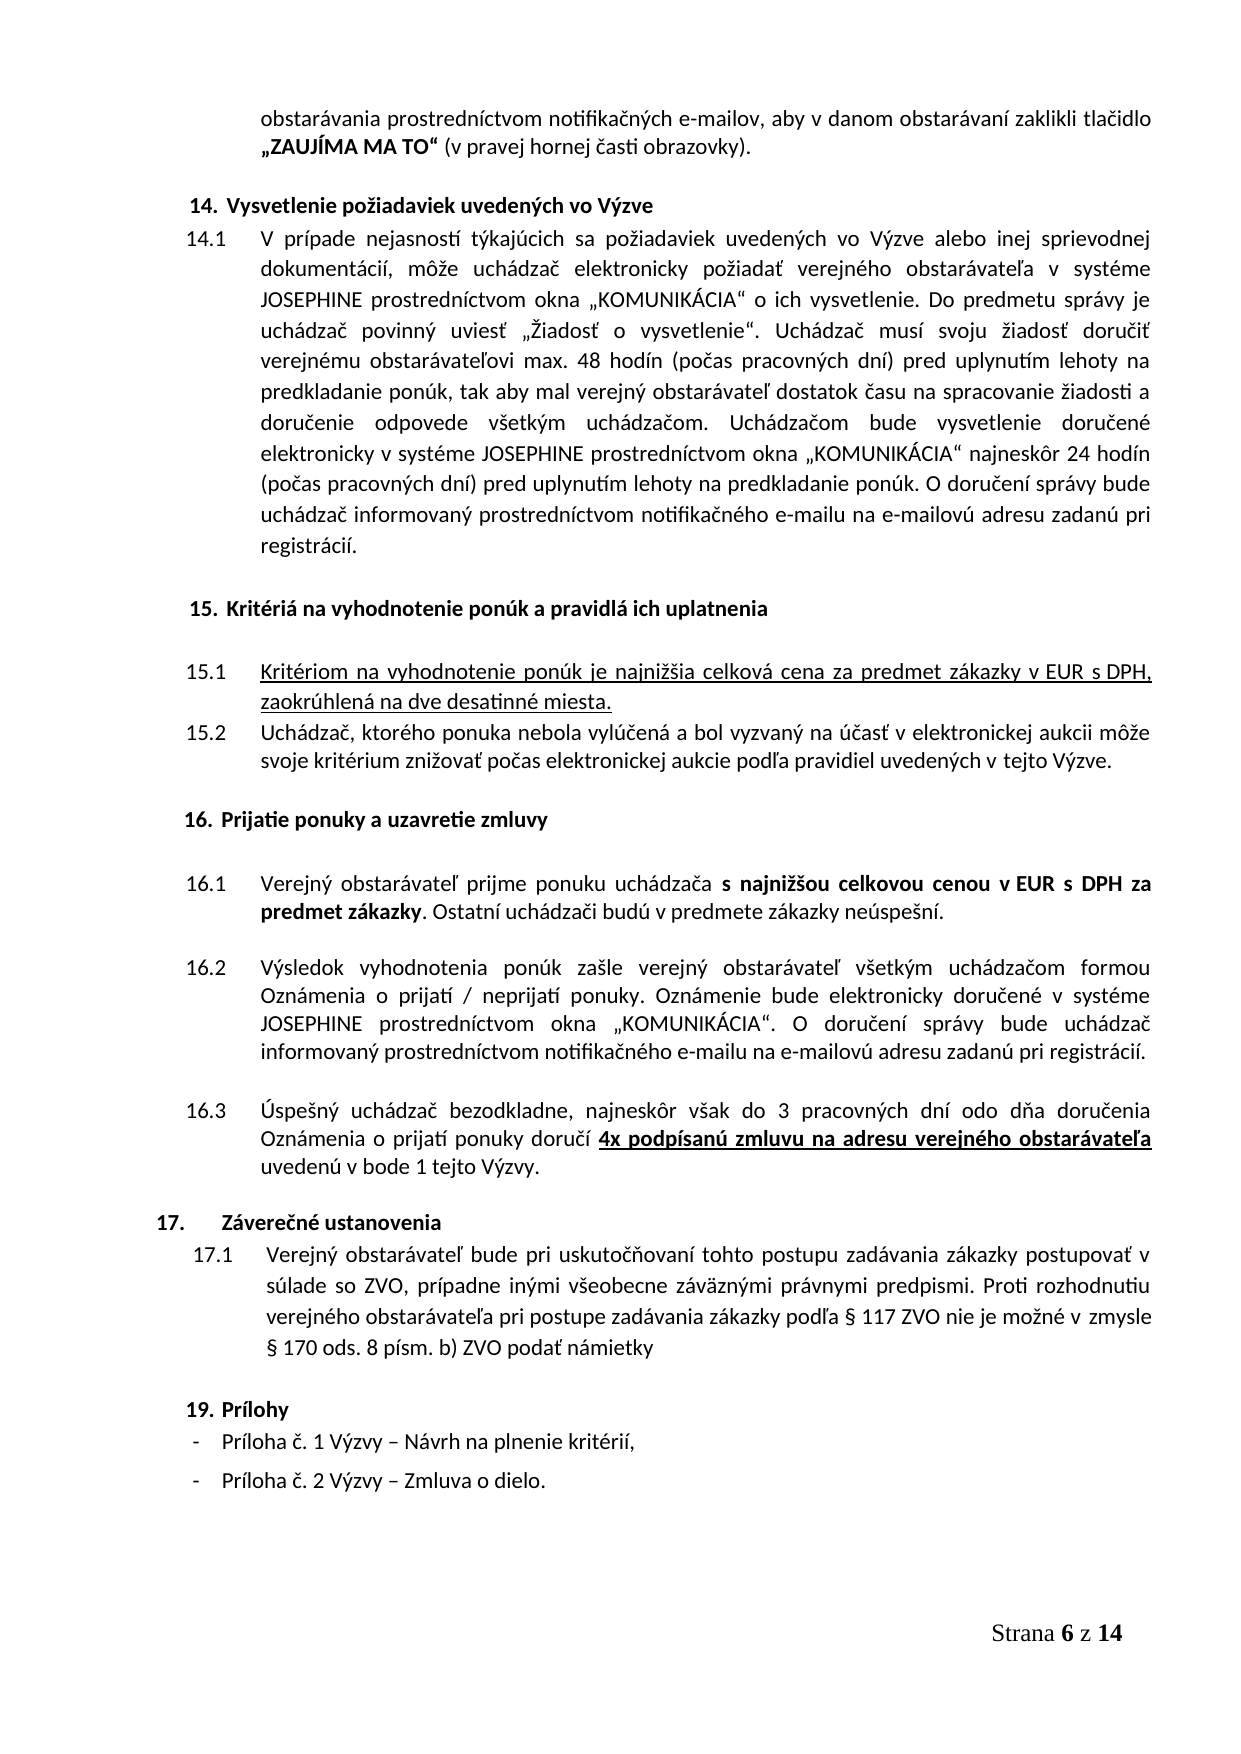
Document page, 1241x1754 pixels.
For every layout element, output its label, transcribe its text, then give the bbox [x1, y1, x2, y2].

subtitle Záverečné ustanovenia [149, 1208, 1122, 1236]
list V prípade nejasností týkajúcich sa požiadaviek uvedených vo Výzve alebo inej sprievodnej dokumentácií, môže uchádzač elektronicky požiadať verejného obstarávateľa v systéme JOSEPHINE prostredníctvom okna „KOMUNIKÁCIA“ o ich vysvetlenie. Do predmetu správy je uchádzač povinný uviesť „Žiadosť o vysvetlenie“. Uchádzač musí svoju žiadosť doručiť verejnému obstarávateľovi max. 48 hodín (počas pracovných dní) pred uplynutím lehoty na predkladanie ponúk, tak aby mal verejný obstarávateľ dostatok času na spracovanie žiadosti a doručenie odpovede všetkým uchádzačom. Uchádzačom bude vysvetlenie doručené elektronicky v systéme JOSEPHINE prostredníctvom okna „KOMUNIKÁCIA“ najneskôr 24 hodín (počas pracovných dní) pred uplynutím lehoty na predkladanie ponúk. O doručení správy bude uchádzač informovaný prostredníctvom notifikačného e-mailu na e-mailovú adresu zadanú pri registrácií. [185, 224, 1152, 559]
list Príloha č. 2 Výzvy – Zmluva o dielo. [185, 1466, 1152, 1494]
text 17.1 Verejný obstarávateľ bude pri uskutočňovaní tohto postupu zadávania zákazky postupovať v súlade so ZVO, prípadne inými všeobecne záväznými právnymi predpismi. Proti rozhodnutiu verejného obstarávateľa pri postupe zadávania zákazky podľa § 117 ZVO nie je možné v zmysle § 170 ods. 8 písm. b) ZVO podať námietky [192, 1241, 1152, 1361]
list Úspešný uchádzač bezodkladne, najneskôr však do 3 pracovných dní odo dňa doručenia Oznámenia o prijatí ponuky doručí 4x podpísanú zmluvu na adresu verejného obstarávateľa uvedenú v bode 1 tejto Výzvy. [185, 1096, 1152, 1180]
list Výsledok vyhodnotenia ponúk zašle verejný obstarávateľ všetkým uchádzačom formou Oznámenia o prijatí / neprijatí ponuky. Oznámenie bude elektronicky doručené v systéme JOSEPHINE prostredníctvom okna „KOMUNIKÁCIA“. O doručení správy bude uchádzač informovaný prostredníctvom notifikačného e-mailu na e-mailovú adresu zadanú pri registrácií. [185, 953, 1152, 1065]
list Príloha č. 1 Výzvy – Návrh na plnenie kritérií, [185, 1427, 1152, 1455]
list Uchádzač, ktorého ponuka nebola vylúčená a bol vyzvaný na účasť v elektronickej aukcii môže svoje kritérium znižovať počas elektronickej aukcie podľa pravidiel uvedených v tejto Výzve. [185, 718, 1152, 774]
subtitle 19. Prílohy [185, 1395, 1122, 1423]
subtitle Prijatie ponuky a uzavretie zmluvy [184, 805, 1122, 833]
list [185, 104, 1152, 160]
subtitle Kritériá na vyhodnotenie ponúk a pravidlá ich uplatnenia [189, 594, 1122, 622]
list Verejný obstarávateľ prijme ponuku uchádzača s najnižšou celkovou cenou v EUR s DPH za predmet zákazky. Ostatní uchádzači budú v predmete zákazky neúspešní. [185, 869, 1152, 925]
subtitle Vysvetlenie požiadaviek uvedených vo Výzve [189, 192, 1122, 219]
list Kritériom na vyhodnotenie ponúk je najnižšia celková cena za predmet zákazky v EUR s DPH, zaokrúhlená na dve desatinné miesta. [185, 657, 1152, 716]
